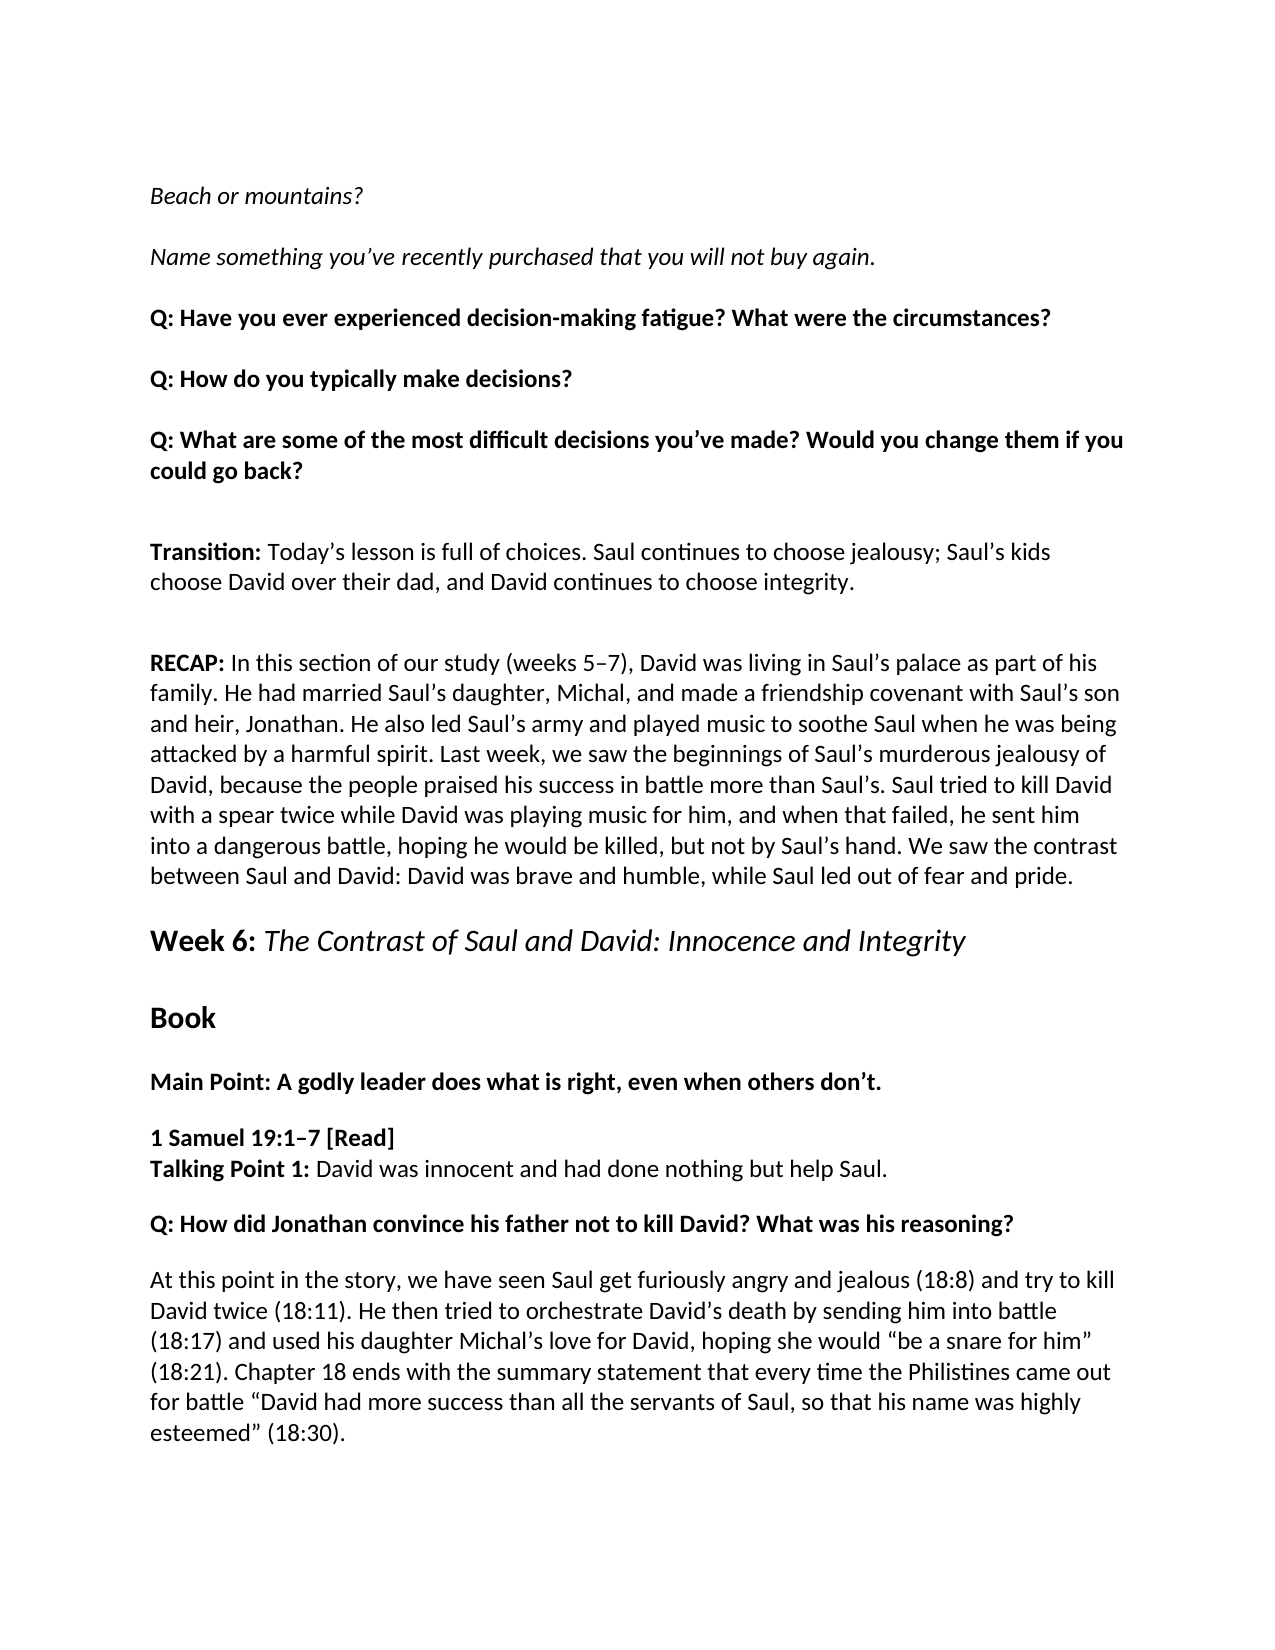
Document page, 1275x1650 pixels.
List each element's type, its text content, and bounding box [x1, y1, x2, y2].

text Q: How do you typically make decisions? [150, 364, 1125, 394]
text Main Point: A godly leader does what is right, even when others don’t. [150, 1066, 1125, 1097]
text 1 Samuel 19:1–7 [Read] [150, 1122, 1125, 1153]
text Transition: Today’s lesson is full of choices. Saul continues to choose jealousy; Saul’s kids choose David over their dad, and David continues to choose integrity. [150, 536, 1125, 597]
text Name something you’ve recently purchased that you will not buy again. [150, 242, 1125, 272]
text RECAP: In this section of our study (weeks 5–7), David was living in Saul’s palace as part of his family. He had married Saul’s daughter, Michal, and made a friendship covenant with Saul’s son and heir, Jonathan. He also led Saul’s army and played music to soothe Saul when he was being attacked by a harmful spirit. Last week, we saw the beginnings of Saul’s murderous jealousy of David, because the people praised his success in battle more than Saul’s. Saul tried to kill David with a spear twice while David was playing music for him, and when that failed, he sent him into a dangerous battle, hoping he would be killed, but not by Saul’s hand. We saw the contrast between Saul and David: David was brave and humble, while Saul led out of fear and pride. [150, 647, 1125, 891]
text Q: What are some of the most difficult decisions you’ve made? Would you change them if you could go back? [150, 425, 1125, 486]
text Talking Point 1: David was innocent and had done nothing but help Saul. [150, 1153, 1125, 1183]
text Week 6: The Contrast of Saul and David: Innocence and Integrity [150, 921, 1125, 959]
text At this point in the story, we have seen Saul get furiously angry and jealous (18:8) and try to kill David twice (18:11). He then tried to orchestrate David’s death by sending him into battle (18:17) and used his daughter Michal’s love for David, hoping she would “be a snare for him” (18:21). Chapter 18 ends with the summary statement that every time the Philistines came out for battle “David had more success than all the servants of Saul, so that his name was highly esteemed” (18:30). [150, 1264, 1125, 1447]
text Q: Have you ever experienced decision-making fatigue? What were the circumstances? [150, 303, 1125, 333]
text Book [150, 998, 1125, 1036]
text Beach or mountains? [150, 181, 1125, 211]
text Q: How did Jonathan convince his father not to kill David? What was his reasoning? [150, 1208, 1125, 1239]
